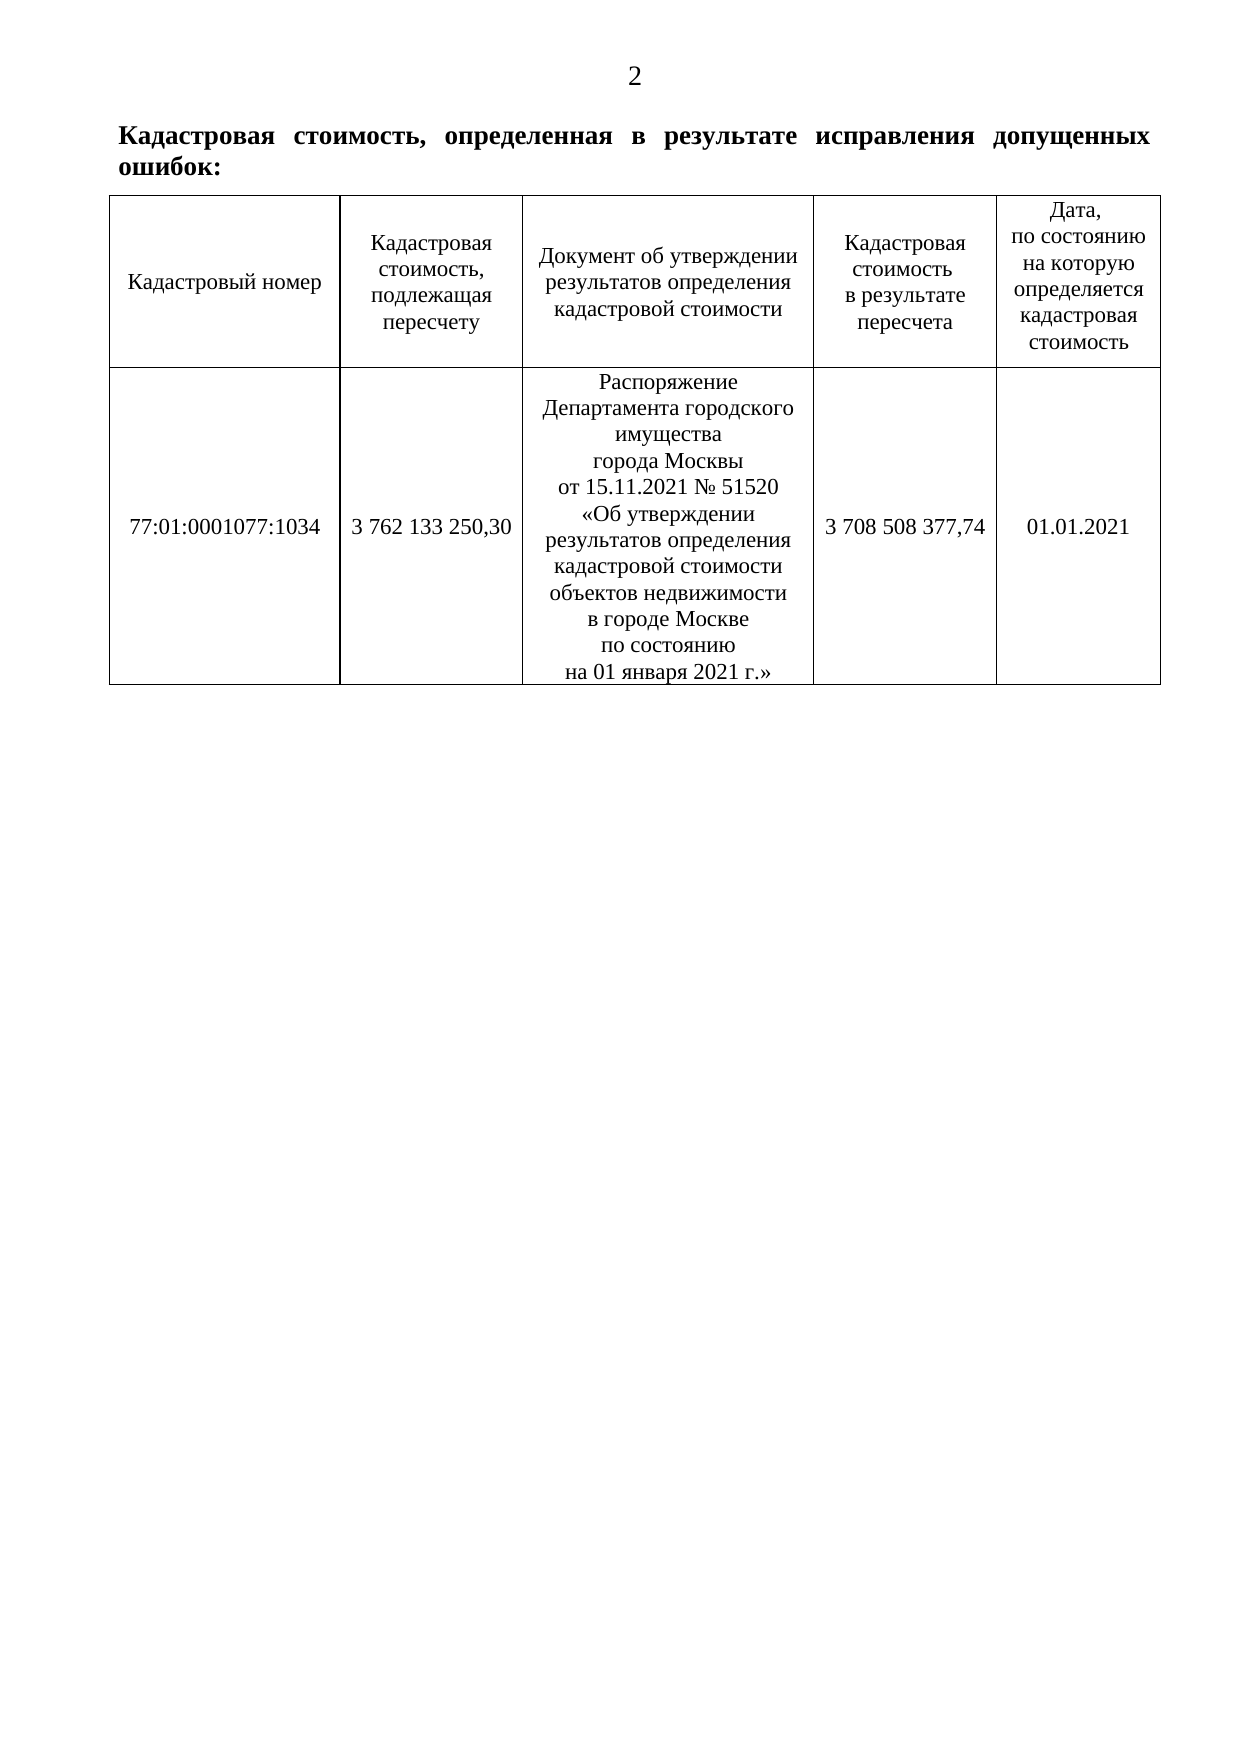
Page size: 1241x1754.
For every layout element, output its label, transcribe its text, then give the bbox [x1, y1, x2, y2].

table_header Кадастровый номер [110, 196, 339, 367]
text Кадастровая стоимость, определенная в результате исправления допущенных ошибок: [118, 120, 1152, 181]
table_cell 77:01:0001077:1034 [110, 368, 339, 684]
table_cell 3 762 133 250,30 [341, 368, 522, 684]
table_header Кадастровая стоимость, подлежащая пересчету [341, 196, 522, 367]
table_header Документ об утверждении результатов определения кадастровой стоимости [523, 196, 813, 367]
table_cell 01.01.2021 [997, 368, 1160, 684]
table_cell 3 708 508 377,74 [814, 368, 996, 684]
table_cell Распоряжение Департамента городского имущества города Москвы от 15.11.2021 № 51520 «Об утверждении результатов определения кадастровой стоимости объектов недвижимости в городе Москве по состоянию на 01 января 2021 г.» [523, 368, 813, 684]
table_header Дата, по состоянию на которую определяется кадастровая стоимость [997, 196, 1160, 367]
table_header Кадастровая стоимость в результате пересчета [814, 196, 996, 367]
